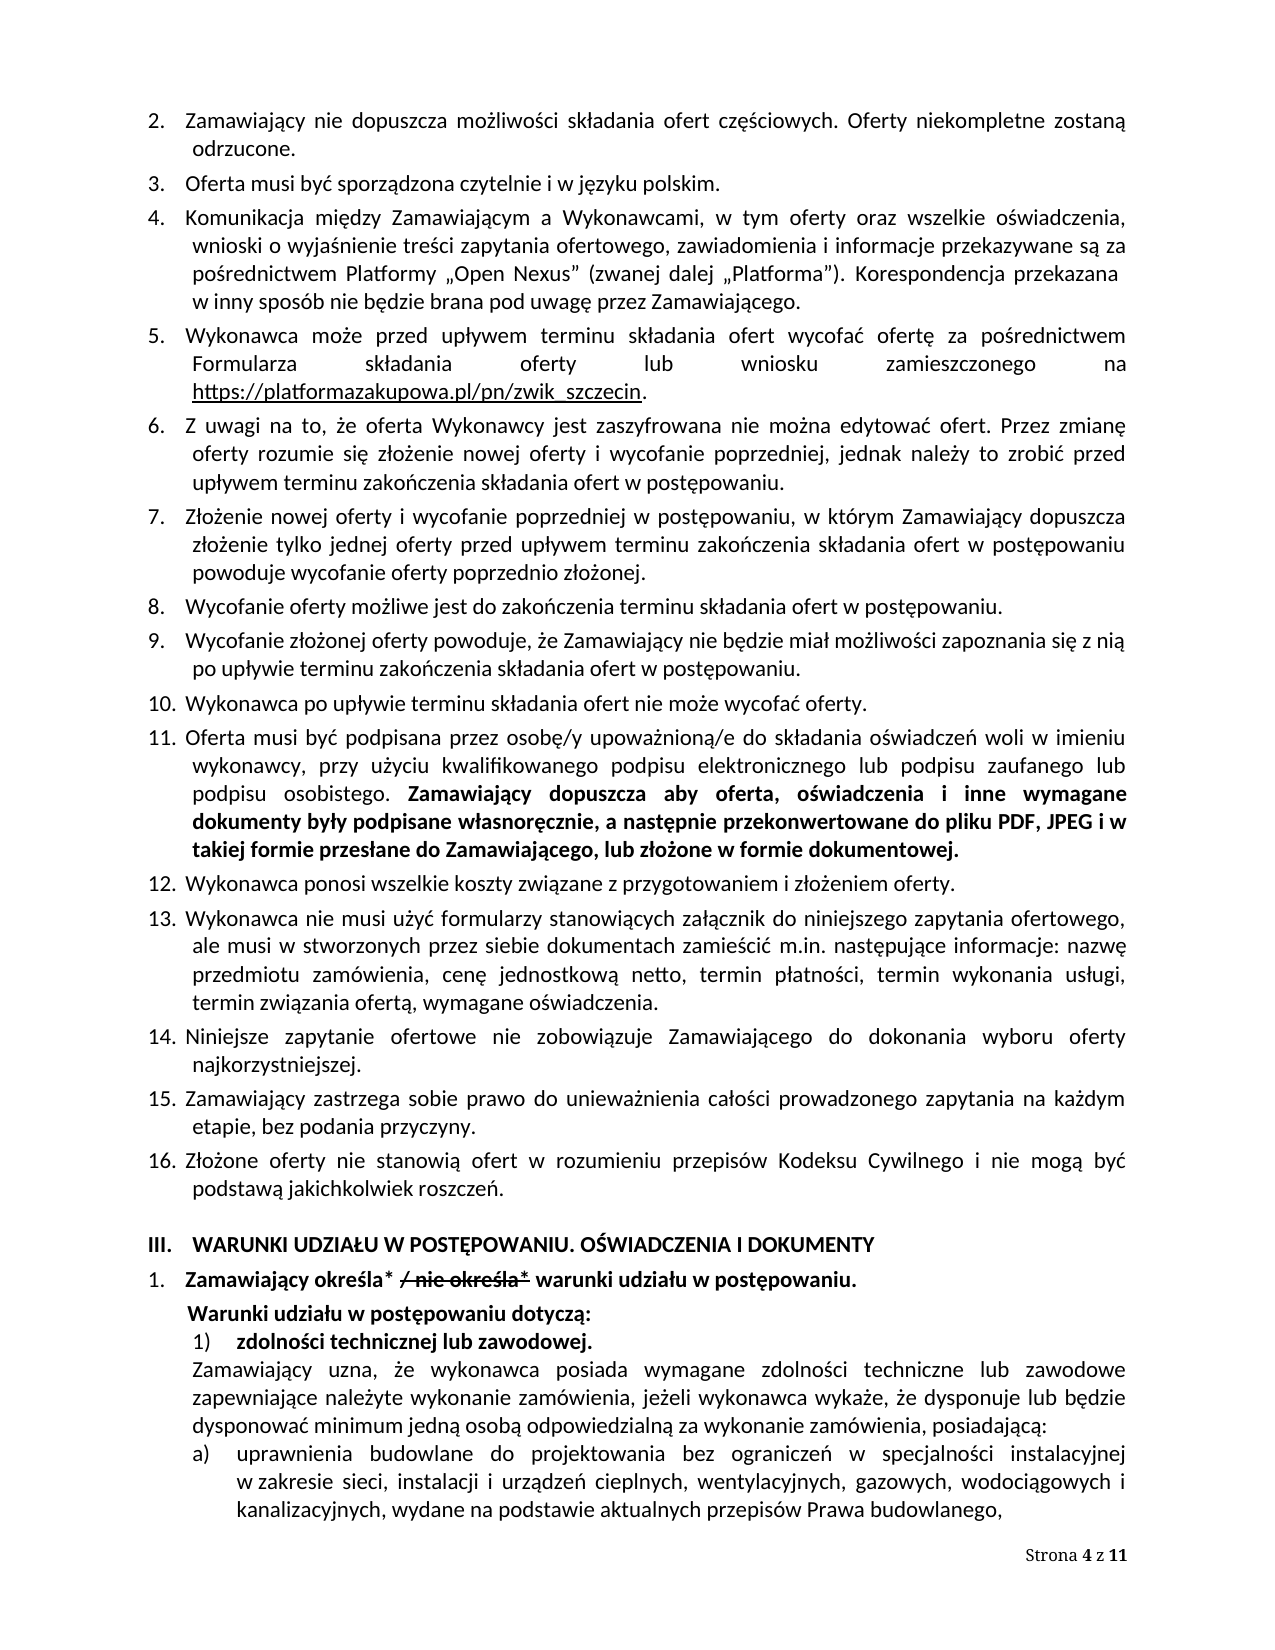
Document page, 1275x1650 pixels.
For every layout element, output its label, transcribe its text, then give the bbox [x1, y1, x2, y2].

list Zamawiający określa* / nie określa* warunki udziału w postępowaniu. [148, 1265, 1127, 1293]
list Z uwagi na to, że oferta Wykonawcy jest zaszyfrowana nie można edytować ofert. Przez zmianę oferty rozumie się złożenie nowej oferty i wycofanie poprzedniej, jednak należy to zrobić przed upływem terminu zakończenia składania ofert w postępowaniu. [148, 412, 1127, 496]
text Zamawiający uzna, że wykonawca posiada wymagane zdolności techniczne lub zawodowe zapewniające należyte wykonanie zamówienia, jeżeli wykonawca wykaże, że dysponuje lub będzie dysponować minimum jedną osobą odpowiedzialną za wykonanie zamówienia, posiadającą: [192, 1355, 1127, 1439]
list Zamawiający zastrzega sobie prawo do unieważnienia całości prowadzonego zapytania na każdym etapie, bez podania przyczyny. [148, 1084, 1127, 1140]
list Wykonawca po upływie terminu składania ofert nie może wycofać oferty. [148, 689, 1127, 717]
list Oferta musi być sporządzona czytelnie i w języku polskim. [148, 169, 1127, 197]
list Wykonawca może przed upływem terminu składania ofert wycofać ofertę za pośrednictwem Formularza składania oferty lub wniosku zamieszczonego na https://platformazakupowa.pl/pn/zwik_szczecin. [148, 321, 1127, 405]
list Wykonawca ponosi wszelkie koszty związane z przygotowaniem i złożeniem oferty. [148, 869, 1127, 897]
text Warunki udziału w postępowaniu dotyczą: [187, 1299, 1127, 1327]
list Oferta musi być podpisana przez osobę/y upoważnioną/e do składania oświadczeń woli w imieniu wykonawcy, przy użyciu kwalifikowanego podpisu elektronicznego lub podpisu zaufanego lub podpisu osobistego. Zamawiający dopuszcza aby oferta, oświadczenia i inne wymagane dokumenty były podpisane własnoręcznie, a następnie przekonwertowane do pliku PDF, JPEG i w takiej formie przesłane do Zamawiającego, lub złożone w formie dokumentowej. [148, 723, 1127, 863]
list Niniejsze zapytanie ofertowe nie zobowiązuje Zamawiającego do dokonania wyboru oferty najkorzystniejszej. [148, 1022, 1127, 1078]
list zdolności technicznej lub zawodowej. [192, 1327, 1127, 1355]
list uprawnienia budowlane do projektowania bez ograniczeń w specjalności instalacyjnej w zakresie sieci, instalacji i urządzeń cieplnych, wentylacyjnych, gazowych, wodociągowych i kanalizacyjnych, wydane na podstawie aktualnych przepisów Prawa budowlanego, [192, 1439, 1127, 1523]
list Wykonawca nie musi użyć formularzy stanowiących załącznik do niniejszego zapytania ofertowego, ale musi w stworzonych przez siebie dokumentach zamieścić m.in. następujące informacje: nazwę przedmiotu zamówienia, cenę jednostkową netto, termin płatności, termin wykonania usługi, termin związania ofertą, wymagane oświadczenia. [148, 904, 1127, 1016]
text III. WARUNKI UDZIAŁU W POSTĘPOWANIU. OŚWIADCZENIA I DOKUMENTY [148, 1231, 1127, 1259]
list Komunikacja między Zamawiającym a Wykonawcami, w tym oferty oraz wszelkie oświadczenia, wnioski o wyjaśnienie treści zapytania ofertowego, zawiadomienia i informacje przekazywane są za pośrednictwem Platformy „Open Nexus” (zwanej dalej „Platforma”). Korespondencja przekazana w inny sposób nie będzie brana pod uwagę przez Zamawiającego. [148, 203, 1127, 315]
list Wycofanie oferty możliwe jest do zakończenia terminu składania ofert w postępowaniu. [148, 592, 1127, 620]
list Wycofanie złożonej oferty powoduje, że Zamawiający nie będzie miał możliwości zapoznania się z nią po upływie terminu zakończenia składania ofert w postępowaniu. [148, 626, 1127, 682]
list Zamawiający nie dopuszcza możliwości składania ofert częściowych. Oferty niekompletne zostaną odrzucone. [148, 106, 1127, 162]
list Złożenie nowej oferty i wycofanie poprzedniej w postępowaniu, w którym Zamawiający dopuszcza złożenie tylko jednej oferty przed upływem terminu zakończenia składania ofert w postępowaniu powoduje wycofanie oferty poprzednio złożonej. [148, 502, 1127, 586]
list Złożone oferty nie stanowią ofert w rozumieniu przepisów Kodeksu Cywilnego i nie mogą być podstawą jakichkolwiek roszczeń. [148, 1147, 1127, 1203]
